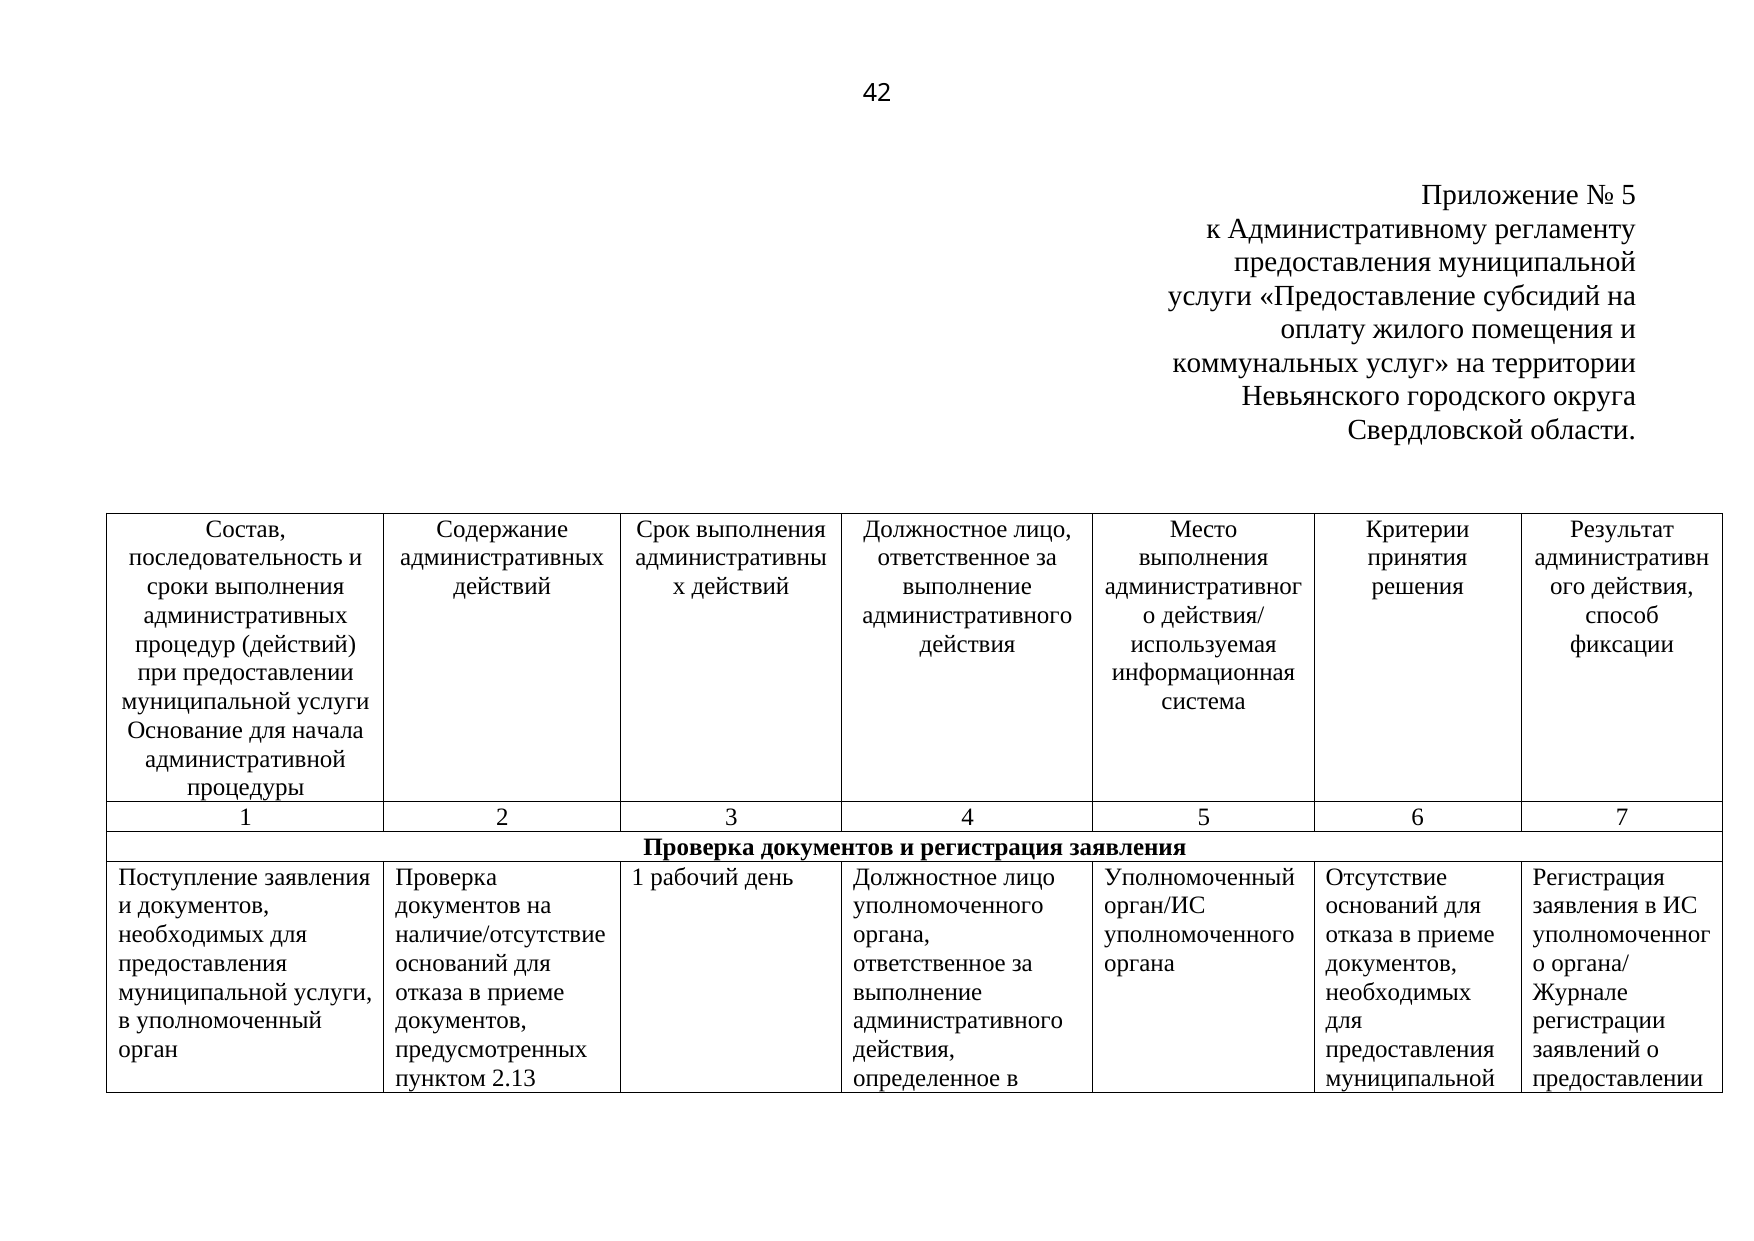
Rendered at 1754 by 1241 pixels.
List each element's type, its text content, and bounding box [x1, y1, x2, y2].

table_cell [384, 862, 620, 1092]
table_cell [107, 862, 383, 1092]
table_header Срок выполнения административных действий [621, 514, 841, 801]
table_cell 1 рабочий день [621, 862, 841, 1092]
table_cell 4 [842, 802, 1092, 831]
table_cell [1093, 862, 1314, 1092]
table_cell 3 [621, 802, 841, 831]
table_cell [1723, 861, 1728, 1092]
table_cell 2 [384, 802, 620, 831]
text Приложение № 5 [118, 177, 1636, 211]
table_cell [1522, 862, 1722, 1092]
table_header Критерии принятия решения [1315, 514, 1521, 801]
table_header Состав, последовательность и сроки выполнения административных процедур (действий) при предоставлении муниципальной услуги Основание для начала административной процедуры [107, 514, 383, 801]
table_header Результат административного действия, способ фиксации [1522, 514, 1722, 801]
table_cell [1723, 801, 1728, 831]
text к Административному регламенту предоставления муниципальной услуги «Предоставление субсидий на оплату жилого помещения и коммунальных услуг» на территории Невьянского городского округа Свердловской области. [1152, 211, 1636, 446]
table_cell 1 [107, 802, 383, 831]
table_cell Проверка документов и регистрация заявления [107, 832, 1722, 861]
table_cell [1723, 831, 1728, 861]
table_header Содержание административных действий [384, 514, 620, 801]
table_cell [842, 862, 1092, 1092]
table_cell 6 [1315, 802, 1521, 831]
table_header Место выполнения административного действия/ используемая информационная система [1093, 514, 1314, 801]
table_cell 7 [1522, 802, 1722, 831]
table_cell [1315, 862, 1521, 1092]
table_header [1723, 513, 1728, 801]
table_cell 5 [1093, 802, 1314, 831]
table_header Должностное лицо, ответственное за выполнение административного действия [842, 514, 1092, 801]
